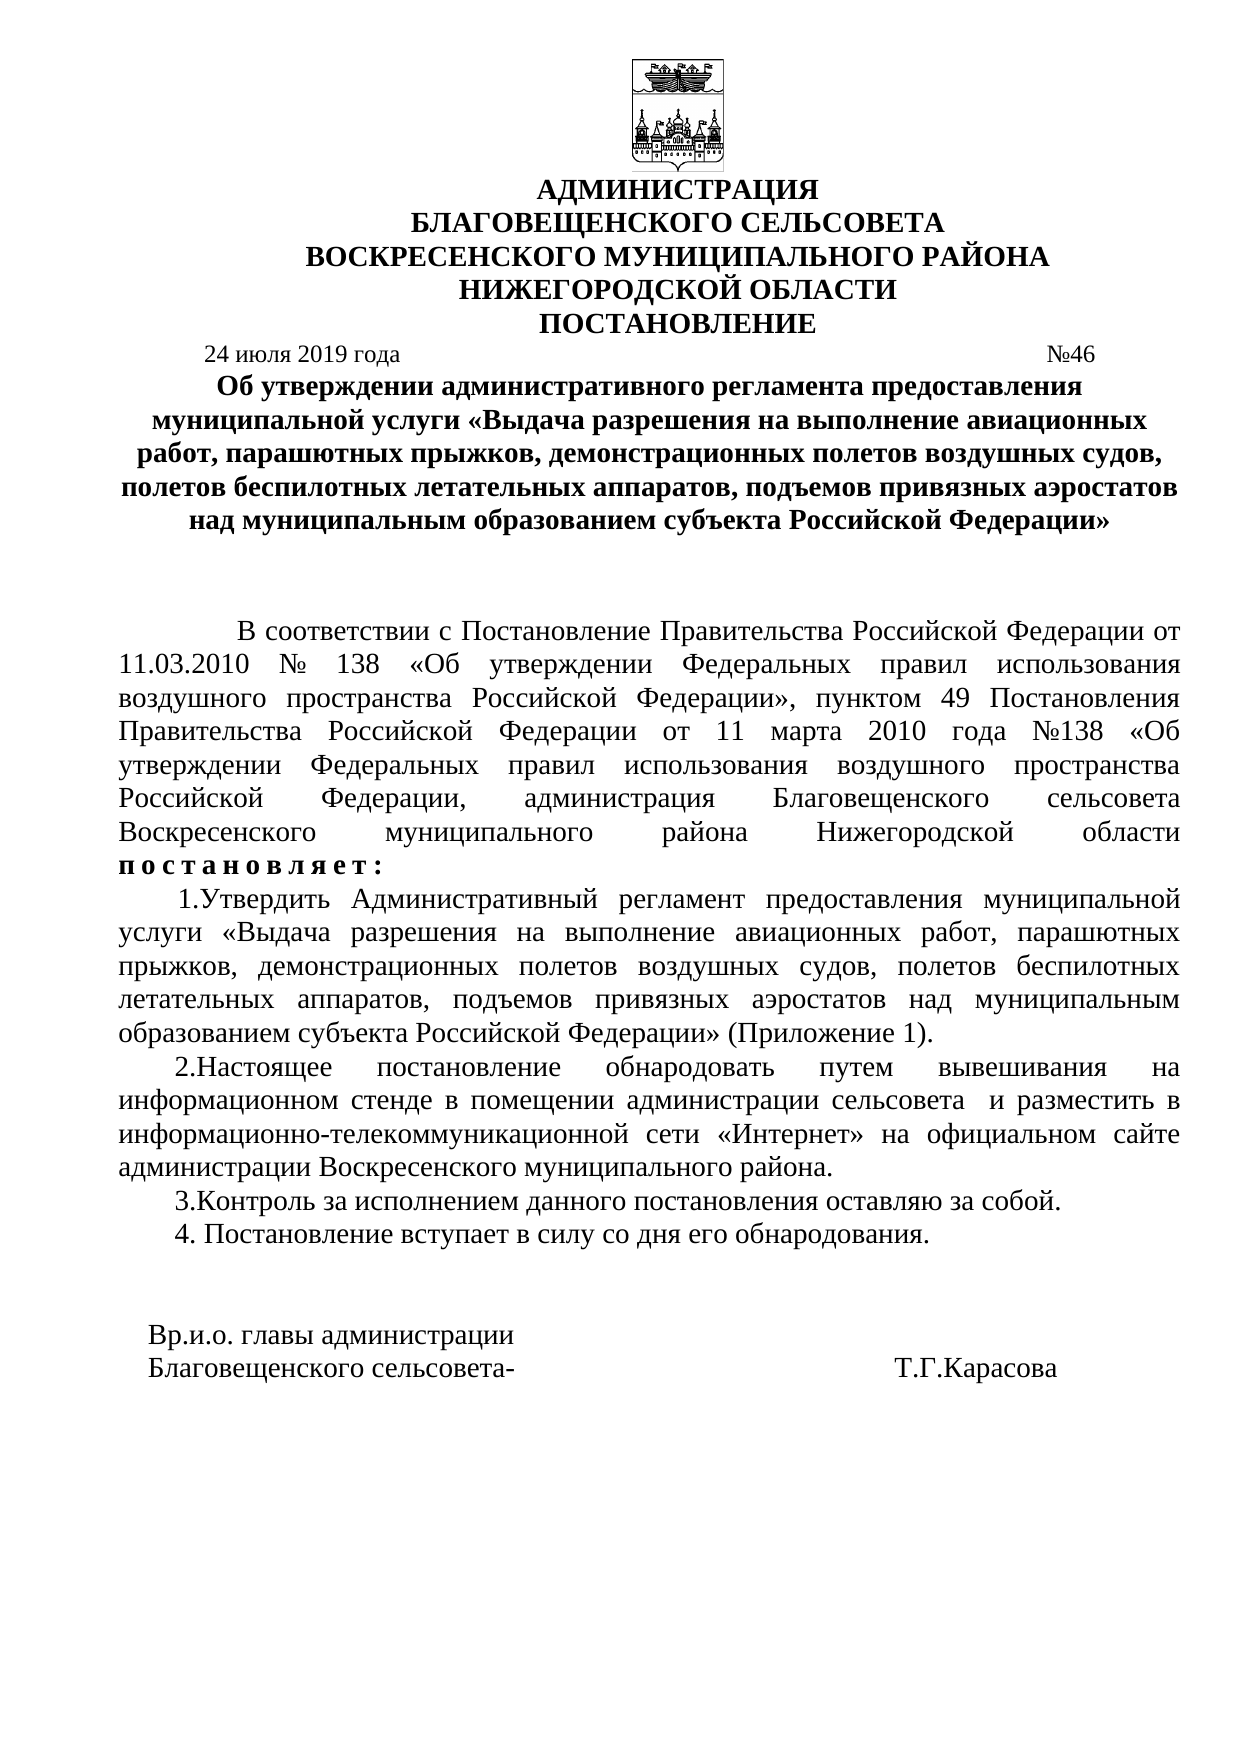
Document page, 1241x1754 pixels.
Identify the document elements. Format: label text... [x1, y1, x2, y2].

text 4. Постановление вступает в силу со дня его обнародования. [118, 1216, 1181, 1250]
text АДМИНИСТРАЦИЯ [118, 172, 1181, 205]
text БЛАГОВЕЩЕНСКОГО СЕЛЬСОВЕТА [118, 205, 1181, 239]
text 2.Настоящее постановление обнародовать путем вывешивания на информационном стенде в помещении администрации сельсовета и разместить в информационно-телекоммуникационной сети «Интернет» на официальном сайте администрации Воскресенского муниципального района. [118, 1049, 1181, 1183]
text Об утверждении административного регламента предоставления муниципальной услуги «Выдача разрешения на выполнение авиационных работ, парашютных прыжков, демонстрационных полетов воздушных судов, полетов беспилотных летательных аппаратов, подъемов привязных аэростатов над муниципальным образованием субъекта Российской Федерации» [118, 368, 1181, 536]
text ВОСКРЕСЕНСКОГО МУНИЦИПАЛЬНОГО РАЙОНА [118, 239, 1181, 272]
text Вр.и.о. главы администрации [148, 1317, 1181, 1351]
text ПОСТАНОВЛЕНИЕ [118, 306, 1181, 339]
text 3.Контроль за исполнением данного постановления оставляю за собой. [118, 1183, 1181, 1216]
picture [632, 59, 724, 172]
text 1.Утвердить Административный регламент предоставления муниципальной услуги «Выдача разрешения на выполнение авиационных работ, парашютных прыжков, демонстрационных полетов воздушных судов, полетов беспилотных летательных аппаратов, подъемов привязных аэростатов над муниципальным образованием субъекта Российской Федерации» (Приложение 1). [118, 881, 1181, 1049]
text В соответствии с Постановление Правительства Российской Федерации от 11.03.2010 № 138 «Об утверждении Федеральных правил использования воздушного пространства Российской Федерации», пунктом 49 Постановления Правительства Российской Федерации от 11 марта 2010 года №138 «Об утверждении Федеральных правил использования воздушного пространства Российской Федерации, администрация Благовещенского сельсовета Воскресенского муниципального района Нижегородской области постановляет: [118, 613, 1181, 881]
text 24 июля 2019 года №46 [118, 339, 1181, 368]
text НИЖЕГОРОДСКОЙ ОБЛАСТИ [118, 272, 1181, 306]
text Благовещенского сельсовета- Т.Г.Карасова [148, 1351, 1181, 1384]
